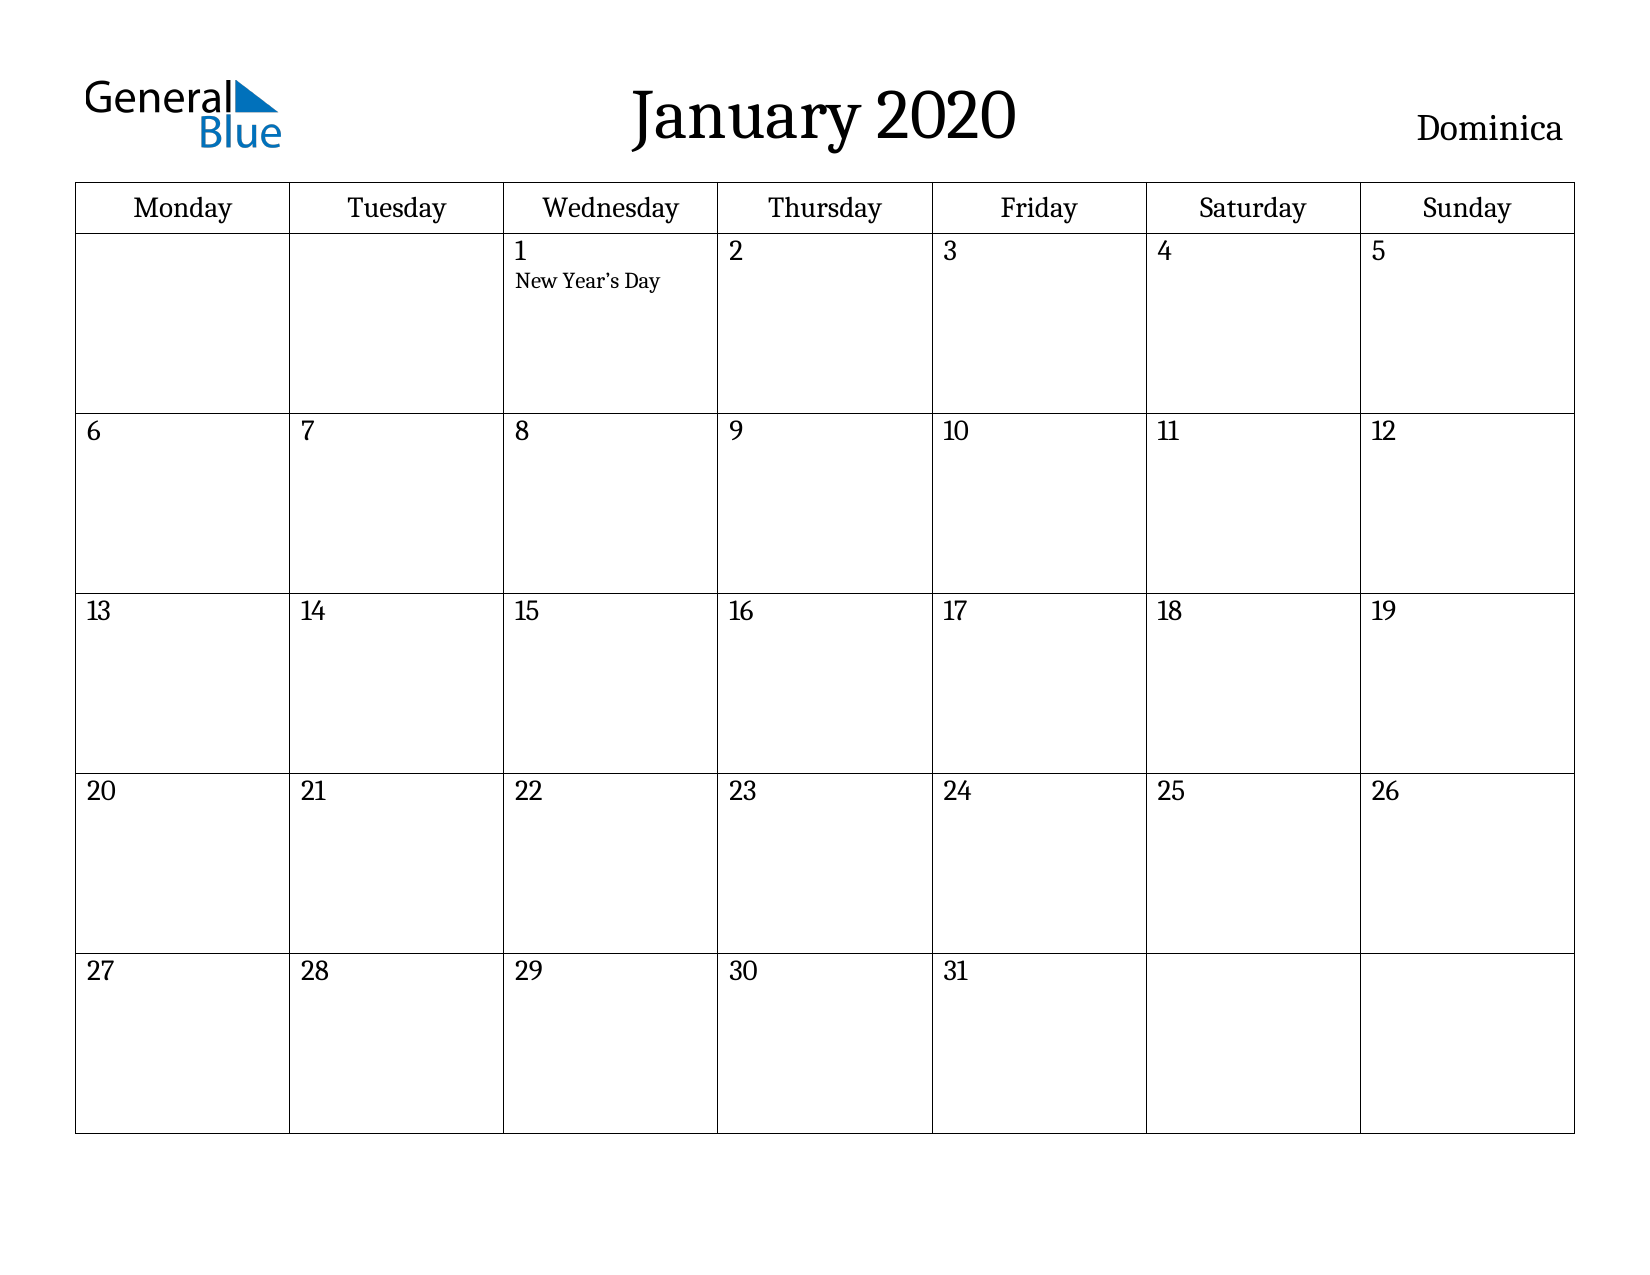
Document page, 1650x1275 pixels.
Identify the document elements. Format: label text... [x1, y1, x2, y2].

table_cell New Year’s Day [504, 267, 717, 413]
table_cell [718, 267, 932, 413]
table_cell 5 [1361, 234, 1574, 267]
table_cell 1 [504, 234, 717, 267]
table_cell [290, 808, 503, 953]
table_cell 10 [933, 414, 1146, 447]
table_cell 18 [1147, 594, 1360, 627]
table_cell 27 [76, 954, 289, 987]
table_cell 11 [1147, 414, 1360, 447]
table_cell 19 [1361, 594, 1574, 627]
table_cell 7 [290, 414, 503, 447]
table_cell [718, 627, 932, 773]
table_cell 16 [718, 594, 932, 627]
table_cell [1147, 627, 1360, 773]
table_header [76, 75, 503, 182]
table_cell 4 [1147, 234, 1360, 267]
table_cell [1147, 808, 1360, 953]
table_cell [76, 988, 289, 1133]
table_cell [1147, 267, 1360, 413]
table_cell 25 [1147, 774, 1360, 807]
table_cell [718, 808, 932, 953]
table_cell Tuesday [290, 183, 503, 233]
table_header January 2020 [504, 75, 1146, 182]
table_cell [290, 267, 503, 413]
table_cell [290, 988, 503, 1133]
table_cell [504, 448, 717, 593]
table_cell 21 [290, 774, 503, 807]
table_cell [933, 988, 1146, 1133]
table_cell Saturday [1147, 183, 1360, 233]
table_cell [718, 988, 932, 1133]
table_cell 17 [933, 594, 1146, 627]
table_cell [1361, 808, 1574, 953]
table_cell 29 [504, 954, 717, 987]
table_cell [290, 448, 503, 593]
table_cell 8 [504, 414, 717, 447]
table_cell [76, 448, 289, 593]
table_cell 6 [76, 414, 289, 447]
table_cell [290, 627, 503, 773]
table_cell [76, 627, 289, 773]
table_cell [76, 267, 289, 413]
table_cell [76, 234, 289, 267]
table_cell 2 [718, 234, 932, 267]
table_cell 26 [1361, 774, 1574, 807]
table_cell 15 [504, 594, 717, 627]
table_cell [76, 808, 289, 953]
table_cell [933, 448, 1146, 593]
table_cell [1147, 448, 1360, 593]
table_cell 14 [290, 594, 503, 627]
table_cell [933, 267, 1146, 413]
table_cell 3 [933, 234, 1146, 267]
table_cell [290, 234, 503, 267]
table_cell [1361, 448, 1574, 593]
table_cell [1147, 954, 1360, 987]
table_cell 24 [933, 774, 1146, 807]
table_cell 20 [76, 774, 289, 807]
table_cell [933, 808, 1146, 953]
table_cell 30 [718, 954, 932, 987]
picture [86, 80, 281, 148]
table_cell [1361, 627, 1574, 773]
table_header Dominica [1146, 75, 1574, 182]
table_cell 22 [504, 774, 717, 807]
table_cell 9 [718, 414, 932, 447]
table_cell [504, 627, 717, 773]
table_cell 13 [76, 594, 289, 627]
table_cell [933, 627, 1146, 773]
table_cell [1361, 267, 1574, 413]
table_cell [718, 448, 932, 593]
table_cell [1361, 954, 1574, 987]
table_cell 12 [1361, 414, 1574, 447]
table_cell [1361, 988, 1574, 1133]
table_cell 28 [290, 954, 503, 987]
table_cell [504, 808, 717, 953]
table_cell [1147, 988, 1360, 1133]
table_cell [504, 988, 717, 1133]
table_cell Wednesday [504, 183, 717, 233]
table_cell 23 [718, 774, 932, 807]
table_cell Friday [933, 183, 1146, 233]
table_cell Monday [76, 183, 289, 233]
table_cell 31 [933, 954, 1146, 987]
table_cell Thursday [718, 183, 932, 233]
table_cell Sunday [1361, 183, 1574, 233]
